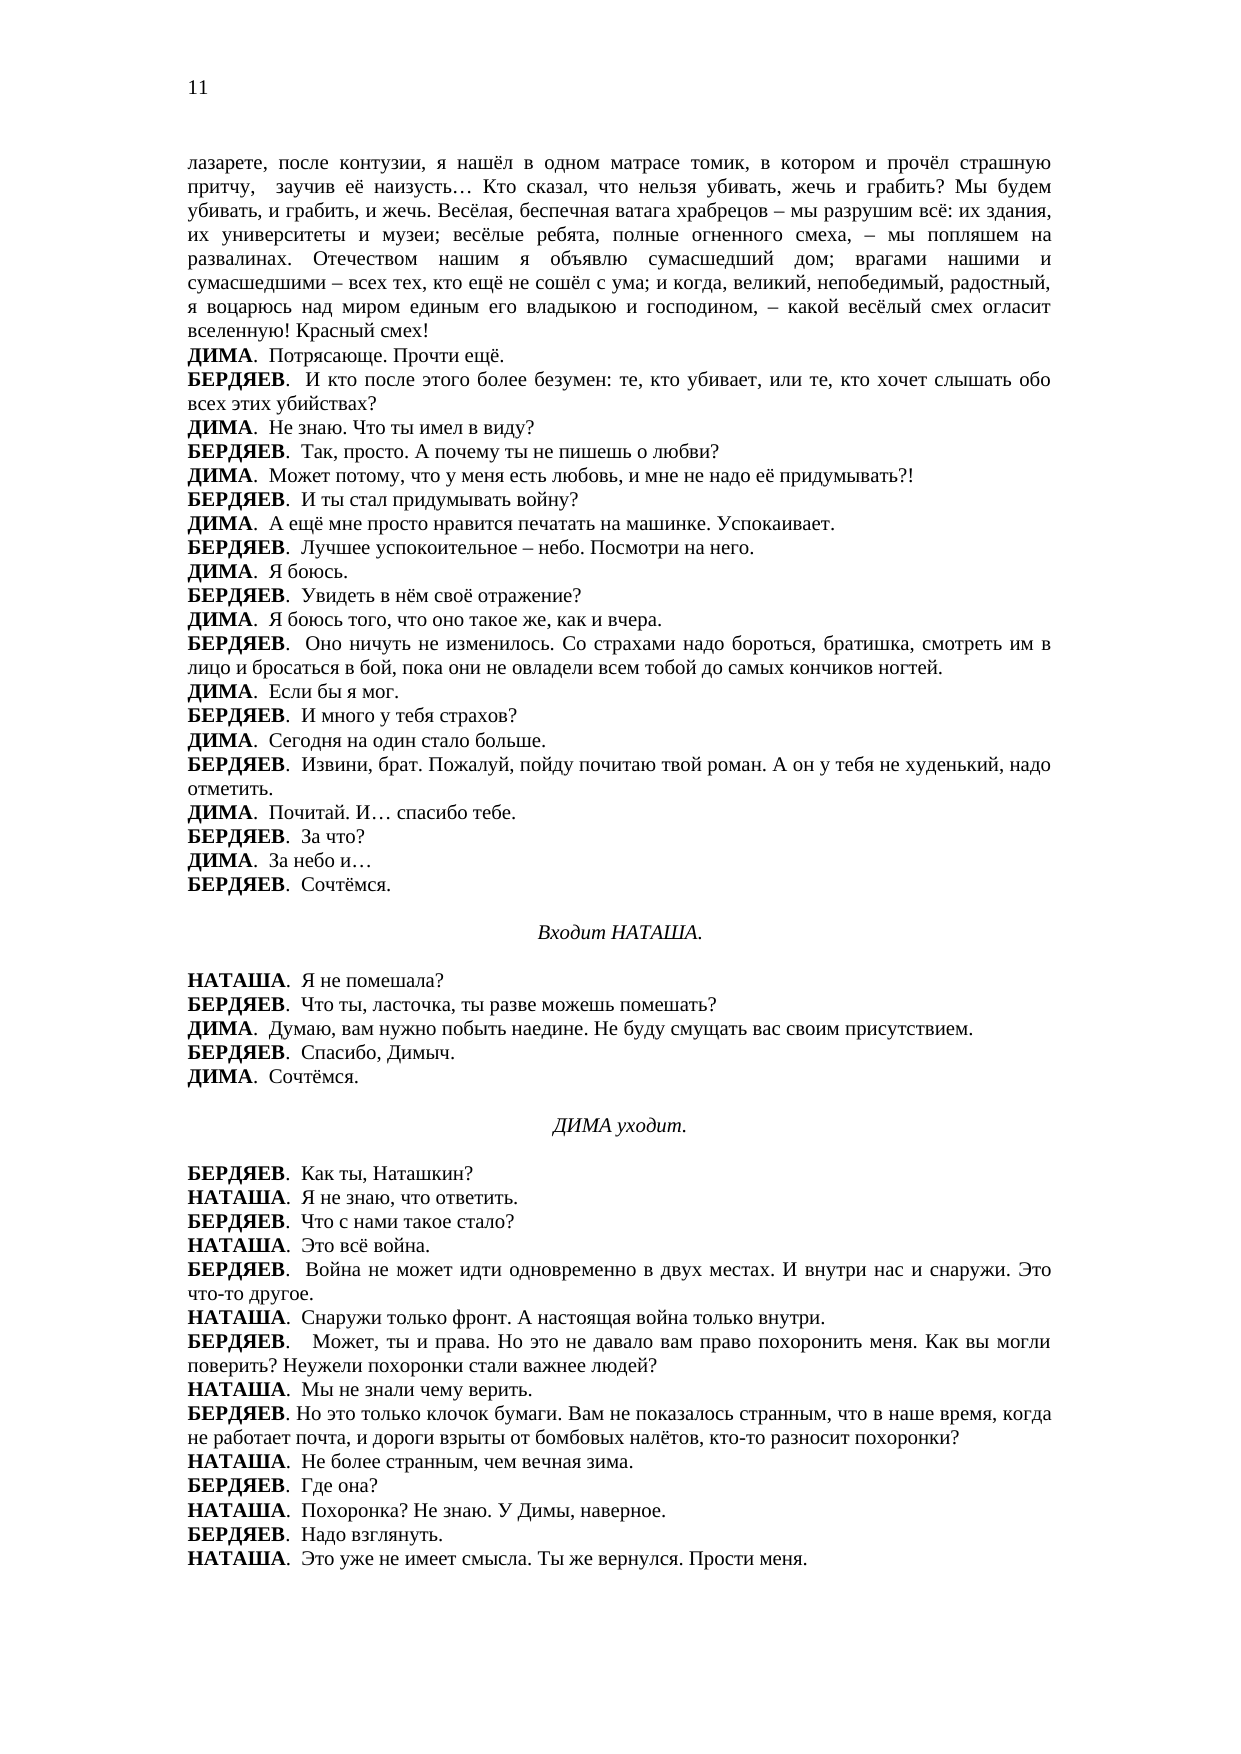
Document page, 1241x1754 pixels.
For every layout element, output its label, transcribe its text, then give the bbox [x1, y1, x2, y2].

text БЕРДЯЕВ. И ты стал придумывать войну? [187, 487, 1053, 511]
text НАТАША. Это всё война. [187, 1233, 1053, 1257]
text НАТАША. Я не помешала? [187, 968, 1053, 992]
text БЕРДЯЕВ. И много у тебя страхов? [187, 703, 1053, 727]
text БЕРДЯЕВ. Оно ничуть не изменилось. Со страхами надо бороться, братишка, смотреть им в лицо и бросаться в бой, пока они не овладели всем тобой до самых кончиков ногтей. [187, 631, 1053, 679]
text ДИМА. За небо и… [187, 848, 1053, 872]
text БЕРДЯЕВ. Спасибо, Димыч. [187, 1040, 1053, 1064]
text БЕРДЯЕВ. Что с нами такое стало? [187, 1209, 1053, 1233]
text БЕРДЯЕВ. Может, ты и права. Но это не давало вам право похоронить меня. Как вы могли поверить? Неужели похоронки стали важнее людей? [187, 1329, 1053, 1377]
text ДИМА. Сочтёмся. [187, 1064, 1053, 1088]
text НАТАША. Это уже не имеет смысла. Ты же вернулся. Прости меня. [187, 1546, 1053, 1570]
text БЕРДЯЕВ. Увидеть в нём своё отражение? [187, 583, 1053, 607]
text БЕРДЯЕВ. Война не может идти одновременно в двух местах. И внутри нас и снаружи. Это что-то другое. [187, 1257, 1053, 1305]
text БЕРДЯЕВ. Так, просто. А почему ты не пишешь о любви? [187, 439, 1053, 463]
text ДИМА. Если бы я мог. [187, 679, 1053, 703]
text ДИМА. Потрясающе. Прочти ещё. [187, 342, 1053, 367]
text БЕРДЯЕВ. Извини, брат. Пожалуй, пойду почитаю твой роман. А он у тебя не худенький, надо отметить. [187, 752, 1053, 800]
text ДИМА. Может потому, что у меня есть любовь, и мне не надо её придумывать?! [187, 463, 1053, 487]
text ДИМА. Почитай. И… спасибо тебе. [187, 800, 1053, 824]
text БЕРДЯЕВ. Сочтёмся. [187, 872, 1053, 896]
text БЕРДЯЕВ. Но это только клочок бумаги. Вам не показалось странным, что в наше время, когда не работает почта, и дороги взрыты от бомбовых налётов, кто-то разносит похоронки? [187, 1401, 1053, 1449]
text БЕРДЯЕВ. Лучшее успокоительное – небо. Посмотри на него. [187, 535, 1053, 559]
text ДИМА. Думаю, вам нужно побыть наедине. Не буду смущать вас своим присутствием. [187, 1016, 1053, 1040]
text БЕРДЯЕВ. Где она? [187, 1473, 1053, 1497]
text ДИМА. Не знаю. Что ты имел в виду? [187, 415, 1053, 439]
text НАТАША. Похоронка? Не знаю. У Димы, наверное. [187, 1497, 1053, 1522]
text НАТАША. Снаружи только фронт. А настоящая война только внутри. [187, 1305, 1053, 1329]
text БЕРДЯЕВ. За что? [187, 824, 1053, 848]
text БЕРДЯЕВ. Надо взглянуть. [187, 1522, 1053, 1546]
text Входит НАТАША. [187, 920, 1053, 944]
text БЕРДЯЕВ. И кто после этого более безумен: те, кто убивает, или те, кто хочет слышать обо всех этих убийствах? [187, 367, 1053, 415]
text БЕРДЯЕВ. Что ты, ласточка, ты разве можешь помешать? [187, 992, 1053, 1016]
text НАТАША. Я не знаю, что ответить. [187, 1185, 1053, 1209]
text ДИМА. Я боюсь. [187, 559, 1053, 583]
text ДИМА уходит. [187, 1112, 1053, 1137]
text БЕРДЯЕВ. Как ты, Наташкин? [187, 1161, 1053, 1185]
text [187, 150, 1053, 342]
text ДИМА. Сегодня на один стало больше. [187, 727, 1053, 752]
text ДИМА. Я боюсь того, что оно такое же, как и вчера. [187, 607, 1053, 631]
text НАТАША. Мы не знали чему верить. [187, 1377, 1053, 1401]
text ДИМА. А ещё мне просто нравится печатать на машинке. Успокаивает. [187, 511, 1053, 535]
text НАТАША. Не более странным, чем вечная зима. [187, 1449, 1053, 1473]
